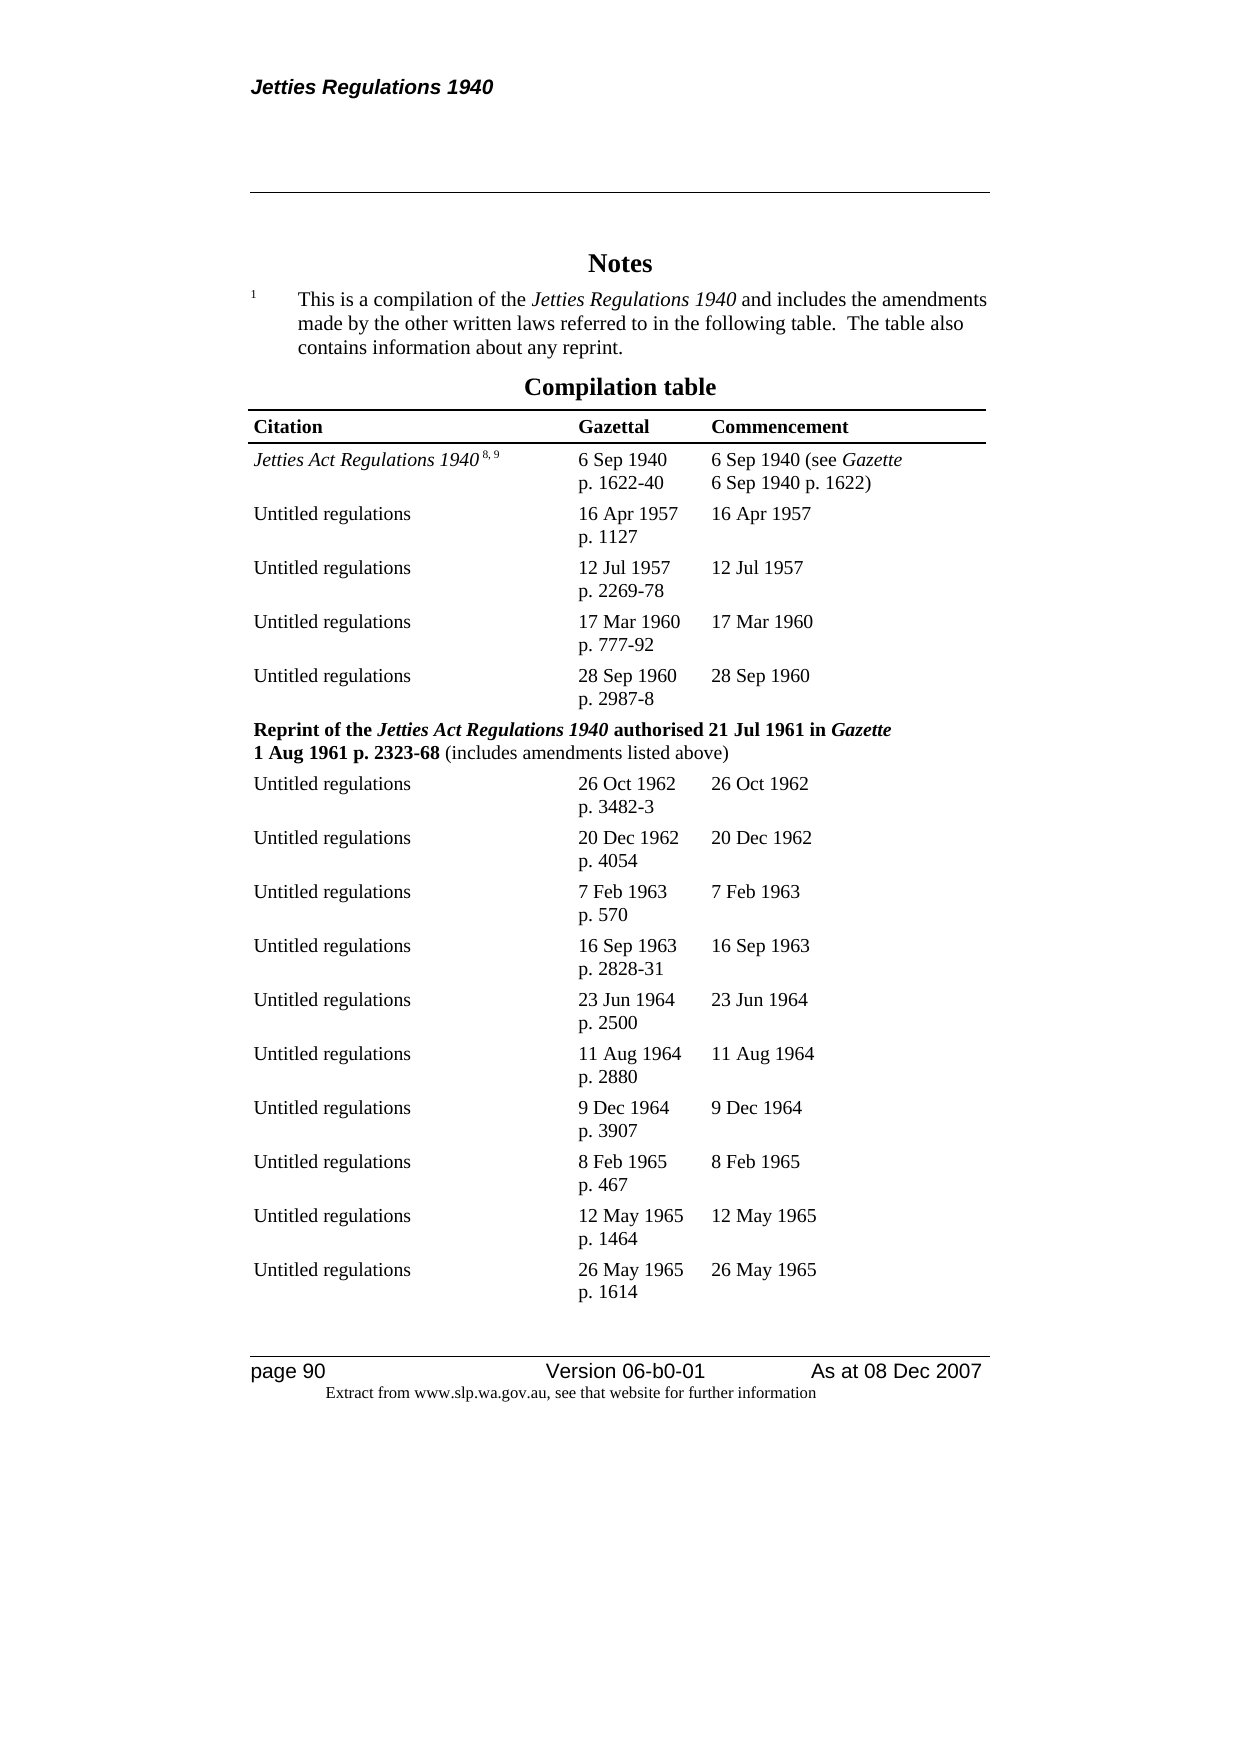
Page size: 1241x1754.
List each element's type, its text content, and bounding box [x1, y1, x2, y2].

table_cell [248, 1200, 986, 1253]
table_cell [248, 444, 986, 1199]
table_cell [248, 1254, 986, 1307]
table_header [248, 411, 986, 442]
subtitle Compilation table [250, 372, 990, 400]
text 1 This is a compilation of the Jetties Regulations 1940 and includes the amendments made by the other written laws referred to in the following table. The table also contains information about any reprint. [250, 287, 990, 359]
subtitle Notes [250, 247, 990, 279]
